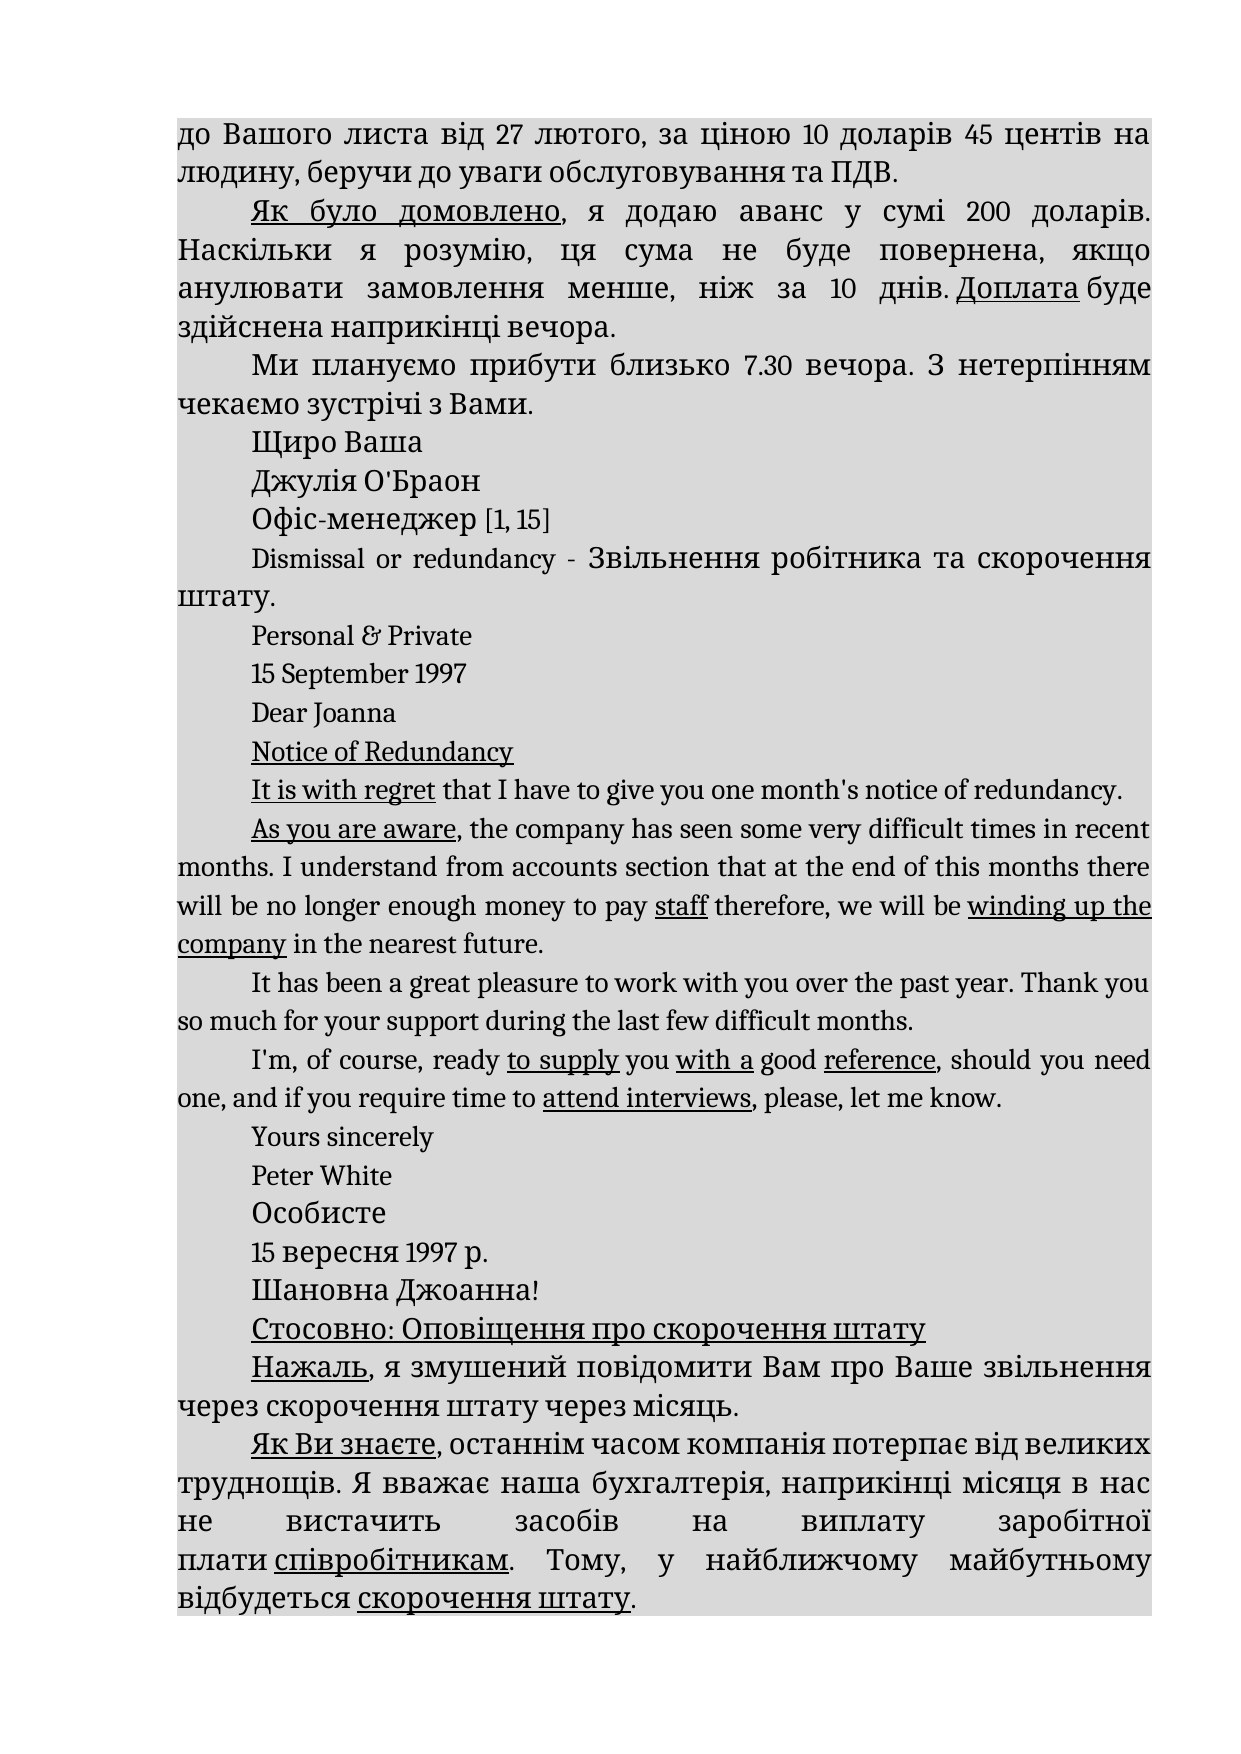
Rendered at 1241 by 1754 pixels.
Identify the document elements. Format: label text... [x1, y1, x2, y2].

text Джулія О'Браон [177, 465, 1152, 498]
text Як Ви знаєте, останнім часом компанія потерпає від великих труднощів. Я вважає наша бухгалтерія, наприкінці місяця в нас не вистачить засобів на виплату заробітної плати співробітникам. Тому, у найближчому майбутньому відбудеться скорочення штату. [177, 1428, 1152, 1616]
text I'm, of course, ready to supply you with a good reference, should you need one, and if you require time to attend interviews, please, let me know. [177, 1043, 1152, 1115]
text It is with regret that I have to give you one month's notice of redundancy. [177, 773, 1152, 807]
text 15 вересня 1997 р. [177, 1236, 1152, 1269]
text Ми плануємо прибути близько 7.30 вечора. З нетерпінням чекаємо зустрічі з Вами. [177, 349, 1152, 421]
text Notice of Redundancy [177, 735, 1152, 768]
text Особисте [177, 1197, 1152, 1231]
text Yours sincerely [177, 1120, 1152, 1154]
text Офіс-менеджер [1, 15] [177, 503, 1152, 537]
text It has been a great pleasure to work with you over the past year. Thank you so much for your support during the last few difficult months. [177, 966, 1152, 1038]
text Шановна Джоанна! [177, 1274, 1152, 1308]
text Нажаль, я змушений повідомити Вам про Ваше звільнення через скорочення штату через місяць. [177, 1351, 1152, 1423]
text 15 September 1997 [177, 658, 1152, 691]
text Dear Joanna [177, 696, 1152, 730]
text Стосовно: Оповіщення про скорочення штату [177, 1313, 1152, 1346]
text Щиро Ваша [177, 426, 1152, 460]
text Dismissal or redundancy - Звільнення робітника та скорочення штату. [177, 542, 1152, 614]
text Peter White [177, 1159, 1152, 1192]
text Як було домовлено, я додаю аванс у сумі 200 доларів. Наскільки я розумію, ця сума не буде повернена, якщо анулювати замовлення менше, ніж за 10 днів. Доплата буде здійснена наприкінці вечора. [177, 195, 1152, 344]
text Personal & Private [177, 619, 1152, 653]
text As you are aware, the company has seen some very difficult times in recent months. I understand from accounts section that at the end of this months there will be no longer enough money to pay staff therefore, we will be winding up the company in the nearest future. [177, 812, 1152, 961]
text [177, 118, 1152, 190]
